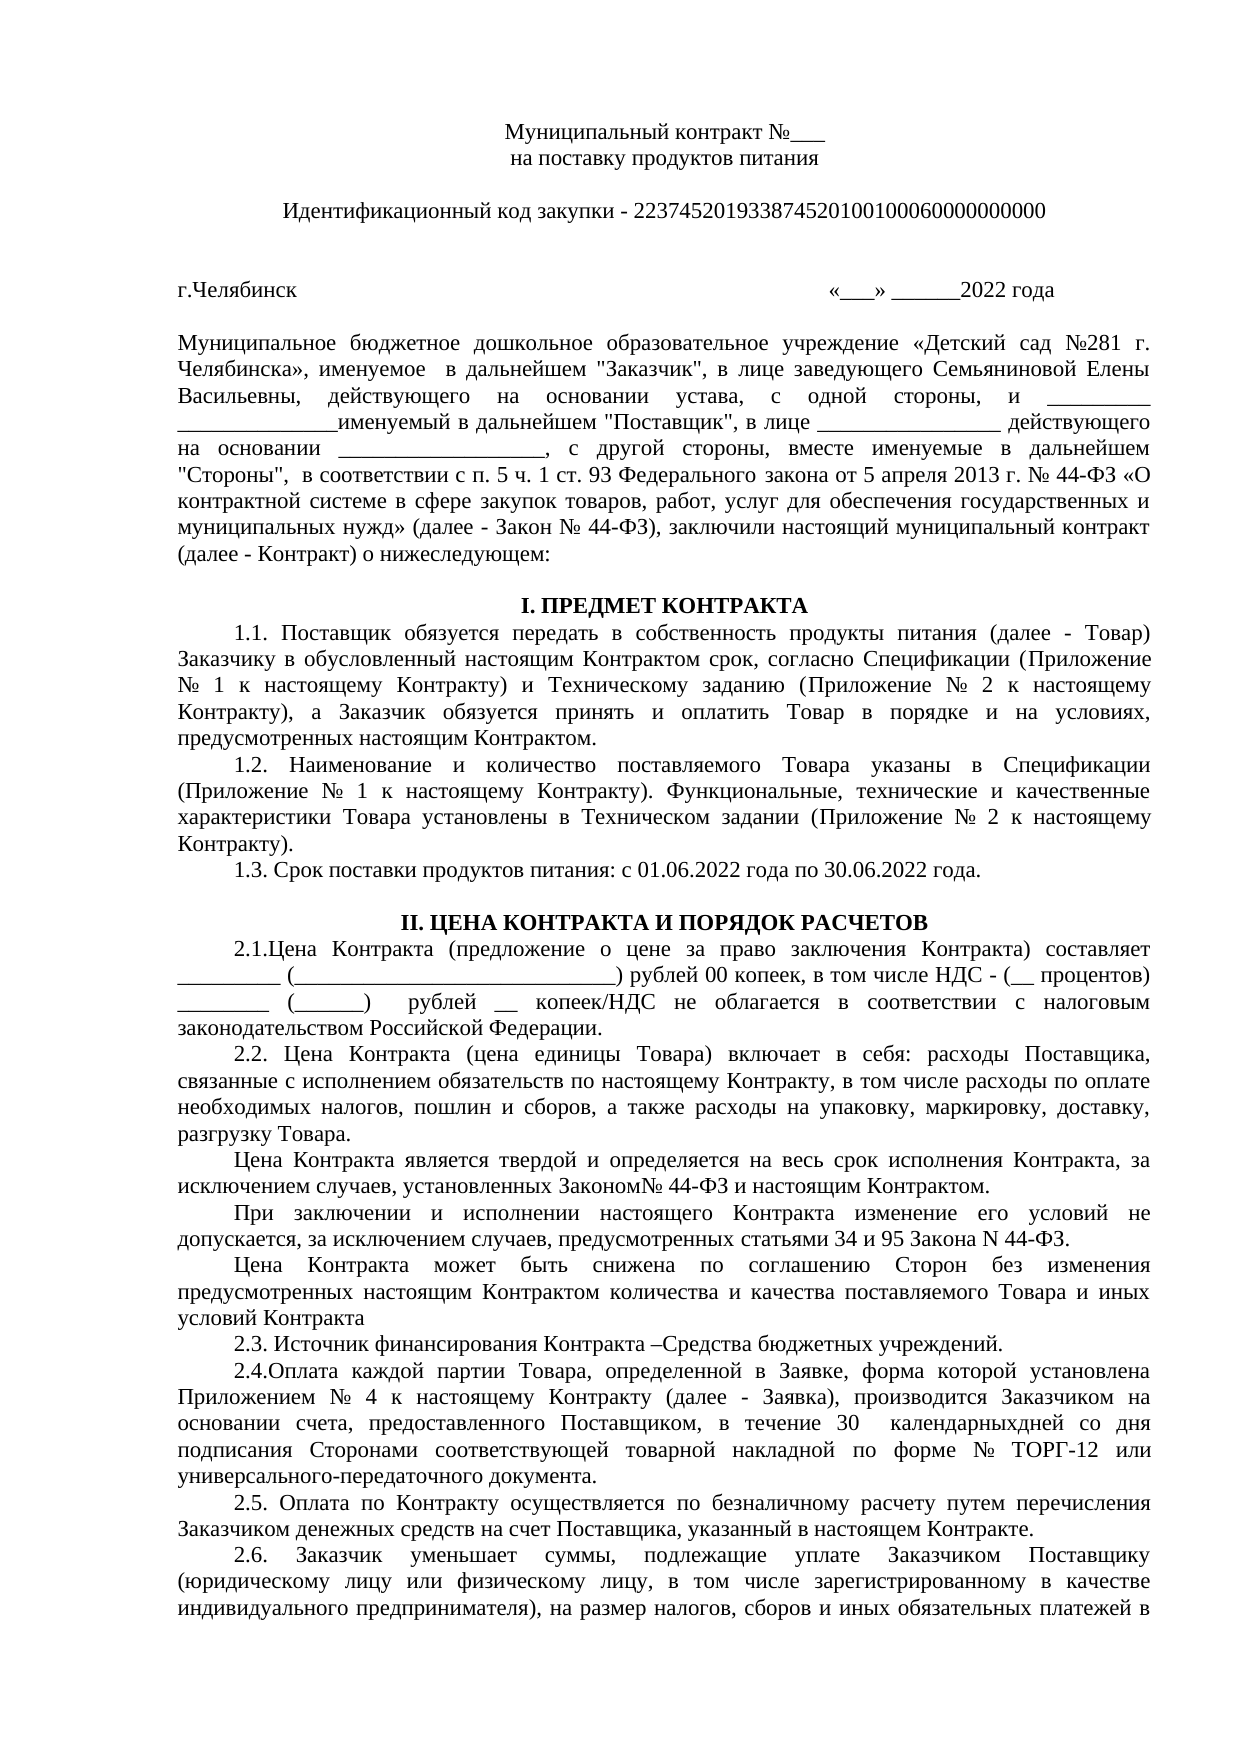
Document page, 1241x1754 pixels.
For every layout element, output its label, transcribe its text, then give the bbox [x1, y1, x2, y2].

text на поставку продуктов питания [177, 144, 1152, 171]
text I. ПРЕДМЕТ КОНТРАКТА [177, 592, 1152, 619]
text 1.3. Срок поставки продуктов питания: с 01.06.2022 года по 30.06.2022 года. [177, 856, 1152, 882]
text 2.3. Источник финансирования Контракта –Средства бюджетных учреждений. [177, 1330, 1152, 1357]
text Идентификационный код закупки - 223745201933874520100100060000000000 [177, 197, 1152, 223]
text При заключении и исполнении настоящего Контракта изменение его условий не допускается, за исключением случаев, предусмотренных статьями 34 и 95 Закона N 44-ФЗ. [177, 1199, 1152, 1251]
text 2.1.Цена Контракта (предложение о цене за право заключения Контракта) составляет _________ (____________________________) рублей 00 копеек, в том числе НДС - (__ процентов) ________ (______) рублей __ копеек/НДС не облагается в соответствии с налоговым законодательством Российской Федерации. [177, 935, 1152, 1041]
text 2.4.Оплата каждой партии Товара, определенной в Заявке, форма которой установлена Приложением № 4 к настоящему Контракту (далее - Заявка), производится Заказчиком на основании счета, предоставленного Поставщиком, в течение 30 календарныхдней со дня подписания Сторонами соответствующей товарной накладной по форме № ТОРГ-12 или универсального-передаточного документа. [177, 1357, 1152, 1488]
text Цена Контракта может быть снижена по соглашению Сторон без изменения предусмотренных настоящим Контрактом количества и качества поставляемого Товара и иных условий Контракта [177, 1251, 1152, 1330]
text 1.2. Наименование и количество поставляемого Товара указаны в Спецификации (Приложение № 1 к настоящему Контракту). Функциональные, технические и качественные характеристики Товара установлены в Техническом задании (Приложение № 2 к настоящему Контракту). [177, 751, 1152, 856]
text Муниципальное бюджетное дошкольное образовательное учреждение «Детский сад №281 г. Челябинска», именуемое в дальнейшем "Заказчик", в лице заведующего Семьяниновой Елены Васильевны, действующего на основании устава, с одной стороны, и _________ ______________именуемый в дальнейшем "Поставщик", в лице ________________ действующего на основании __________________, с другой стороны, вместе именуемые в дальнейшем "Стороны", в соответствии с п. 5 ч. 1 ст. 93 Федерального закона от 5 апреля 2013 г. № 44-ФЗ «О контрактной системе в сфере закупок товаров, работ, услуг для обеспечения государственных и муниципальных нужд» (далее - Закон № 44-ФЗ), заключили настоящий муниципальный контракт (далее - Контракт) о нижеследующем: [177, 329, 1152, 566]
text Цена Контракта является твердой и определяется на весь срок исполнения Контракта, за исключением случаев, установленных Законом№ 44-ФЗ и настоящим Контрактом. [177, 1146, 1152, 1199]
text 1.1. Поставщик обязуется передать в собственность продукты питания (далее - Товар) Заказчику в обусловленный настоящим Контрактом срок, согласно Спецификации (Приложение № 1 к настоящему Контракту) и Техническому заданию (Приложение № 2 к настоящему Контракту), а Заказчик обязуется принять и оплатить Товар в порядке и на условиях, предусмотренных настоящим Контрактом. [177, 619, 1152, 751]
text 2.5. Оплата по Контракту осуществляется по безналичному расчету путем перечисления Заказчиком денежных средств на счет Поставщика, указанный в настоящем Контракте. [177, 1488, 1152, 1541]
text II. ЦЕНА КОНТРАКТА И ПОРЯДОК РАСЧЕТОВ [177, 909, 1152, 935]
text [177, 1541, 1152, 1620]
text 2.2. Цена Контракта (цена единицы Товара) включает в себя: расходы Поставщика, связанные с исполнением обязательств по настоящему Контракту, в том числе расходы по оплате необходимых налогов, пошлин и сборов, а также расходы на упаковку, маркировку, доставку, разгрузку Товара. [177, 1041, 1152, 1146]
text г.Челябинск «___» ______2022 года [177, 276, 1152, 303]
text Муниципальный контракт №___ [177, 118, 1152, 144]
